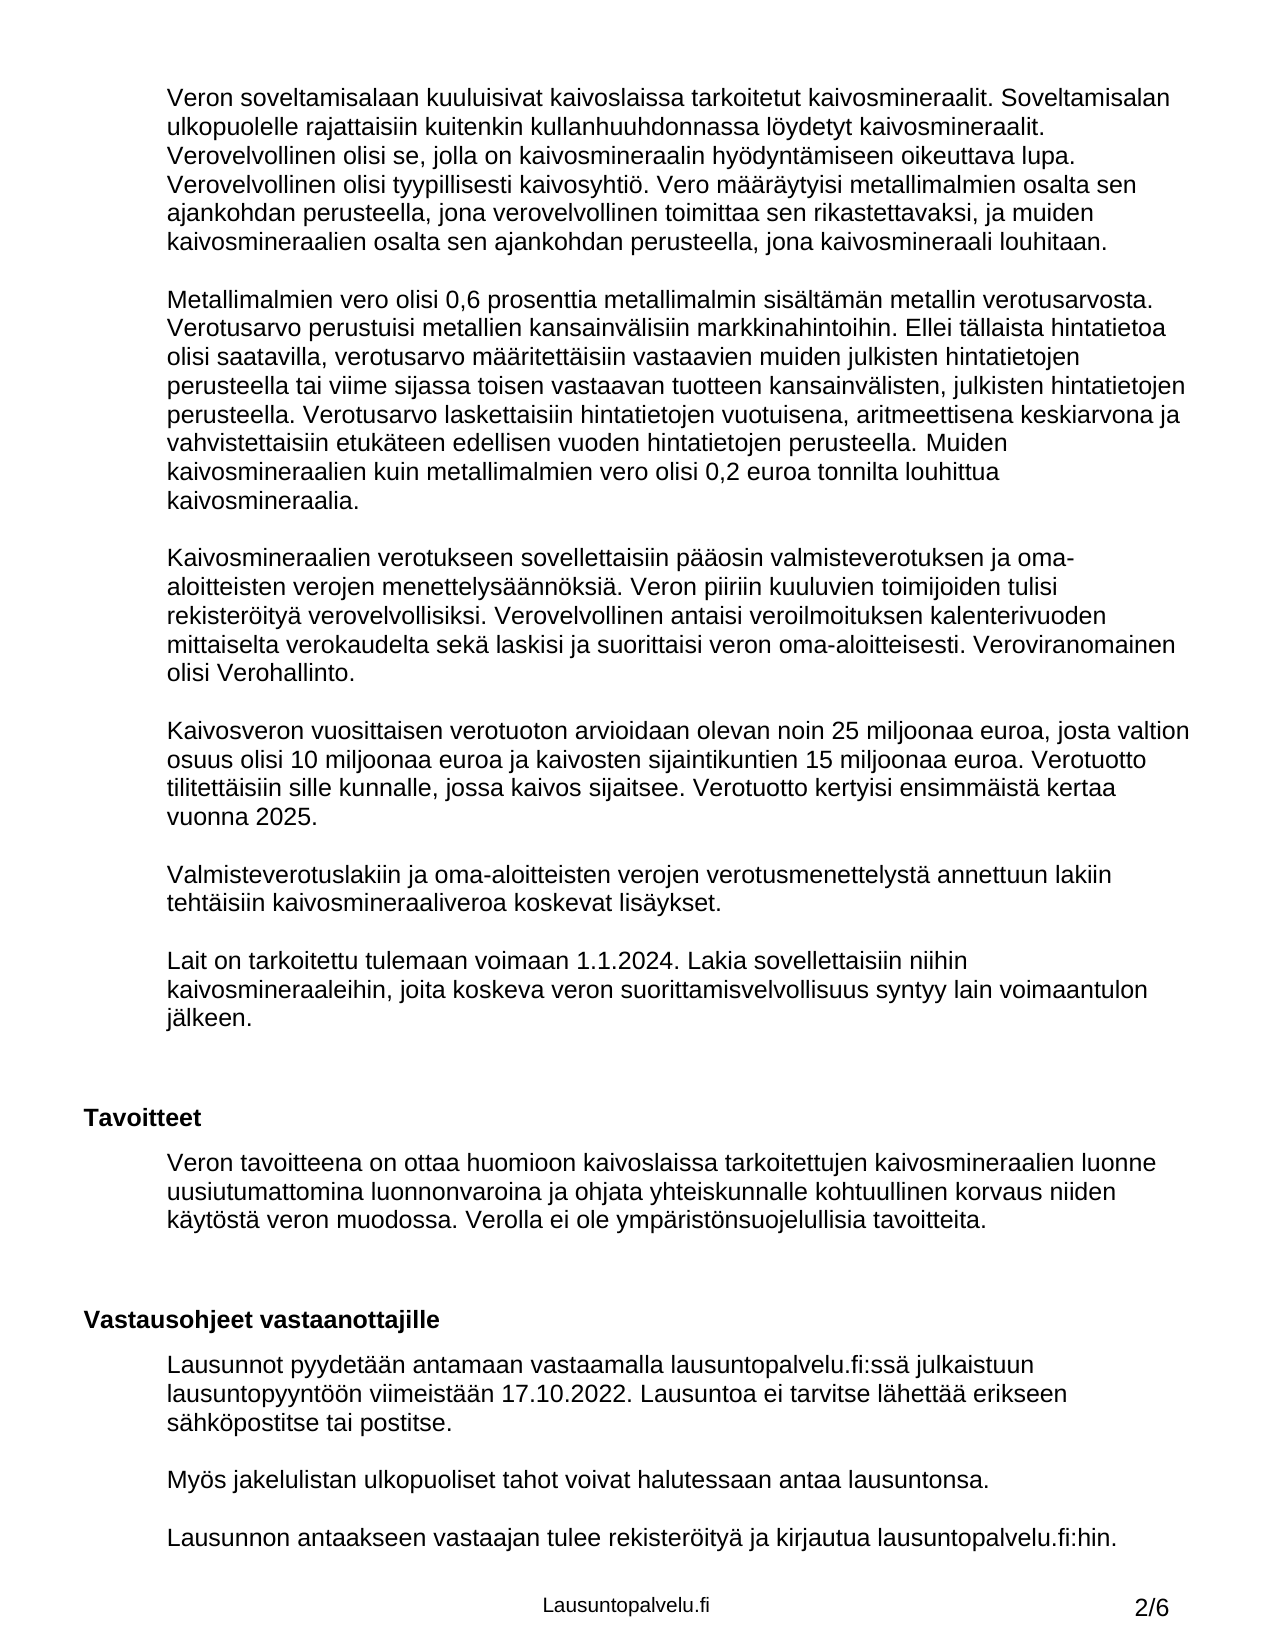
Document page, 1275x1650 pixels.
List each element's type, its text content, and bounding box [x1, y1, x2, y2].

text Vastausohjeet vastaanottajille [83, 1304, 1192, 1333]
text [167, 83, 1192, 1032]
text Tavoitteet [83, 1102, 1192, 1131]
text Veron tavoitteena on ottaa huomioon kaivoslaissa tarkoitettujen kaivosmineraalien luonne uusiutumattomina luonnonvaroina ja ohjata yhteiskunnalle kohtuullinen korvaus niiden käytöstä veron muodossa. Verolla ei ole ympäristönsuojelullisia tavoitteita. [167, 1148, 1192, 1234]
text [167, 1350, 1192, 1551]
